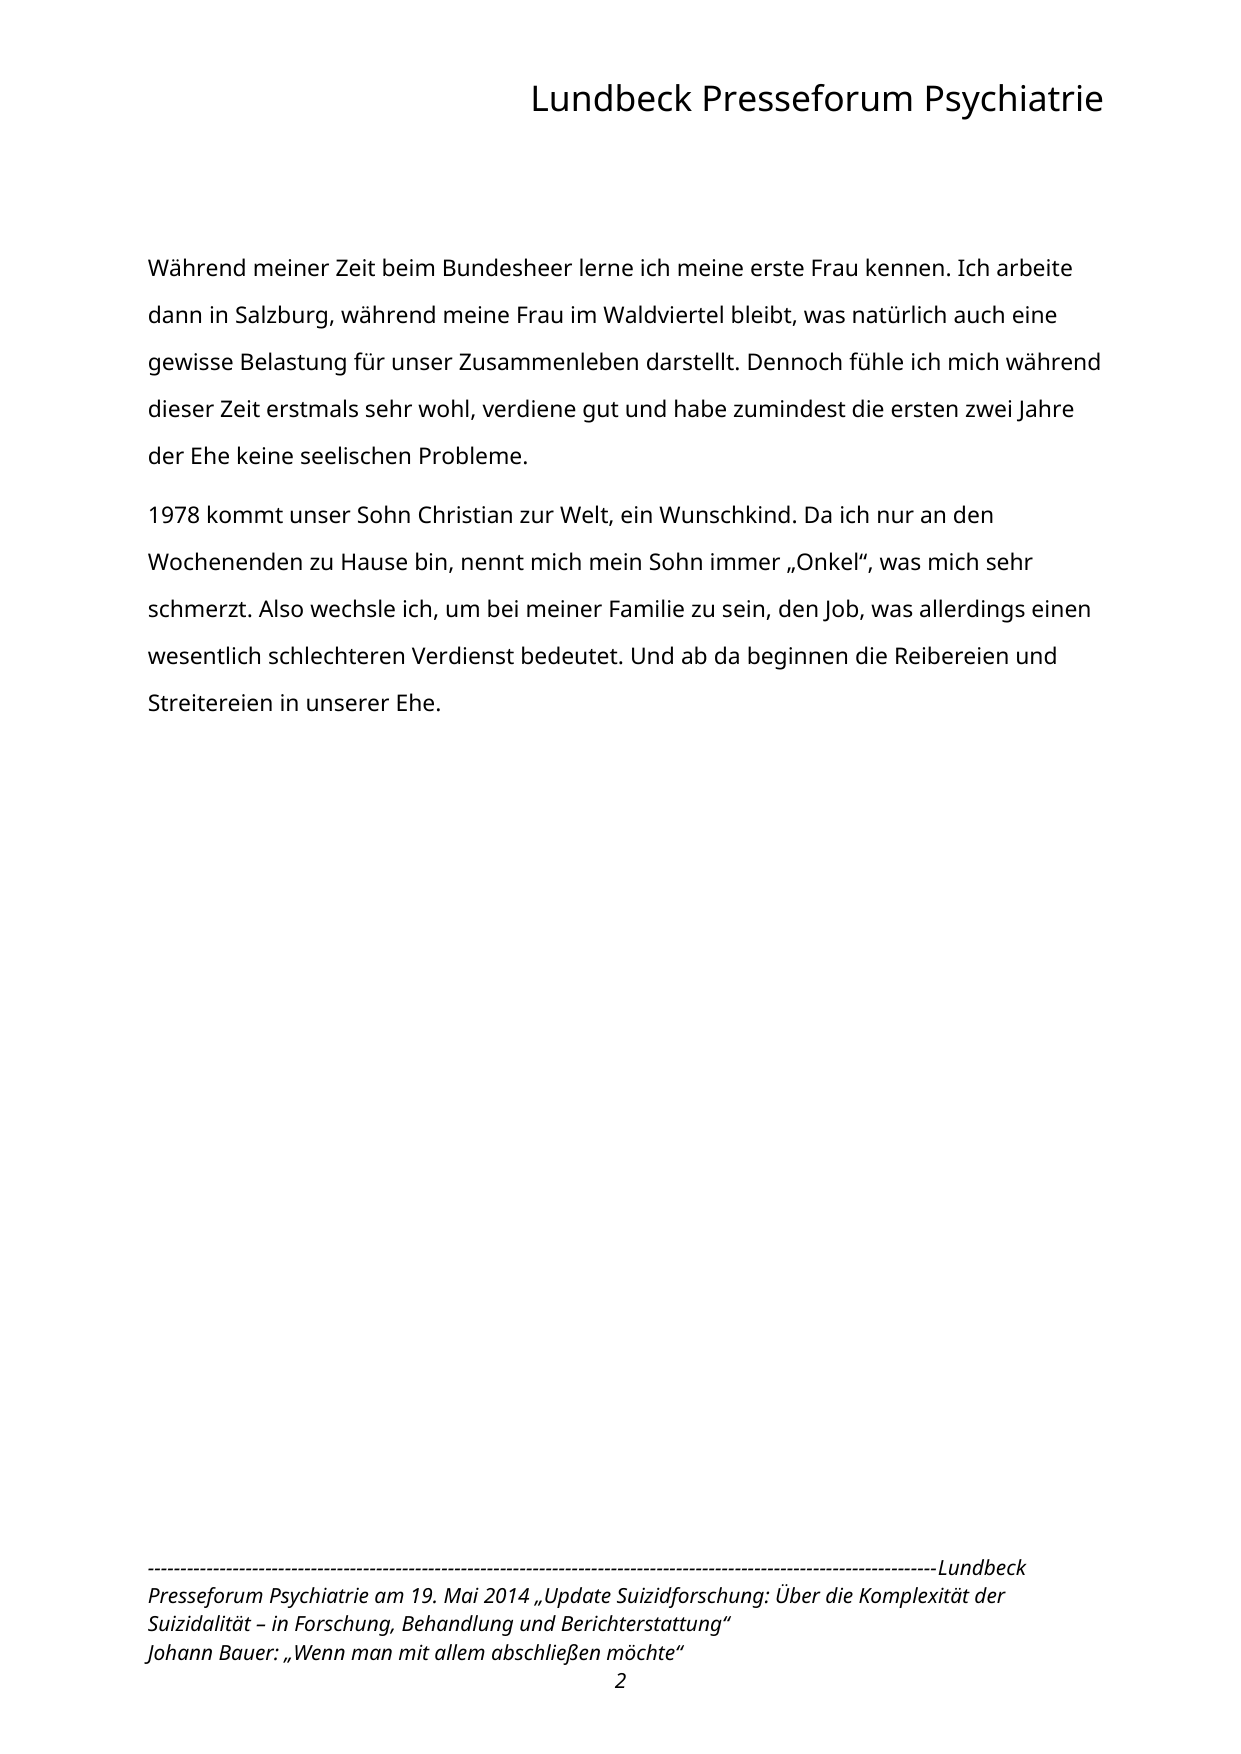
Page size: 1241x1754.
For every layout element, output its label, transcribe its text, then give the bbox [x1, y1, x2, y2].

text 1978 kommt unser Sohn Christian zur Welt, ein Wunschkind. Da ich nur an den Wochenenden zu Hause bin, nennt mich mein Sohn immer „Onkel“, was mich sehr schmerzt. Also wechsle ich, um bei meiner Familie zu sein, den Job, was allerdings einen wesentlich schlechteren Verdienst bedeutet. Und ab da beginnen die Reibereien und Streitereien in unserer Ehe. [148, 499, 1104, 718]
text Während meiner Zeit beim Bundesheer lerne ich meine erste Frau kennen. Ich arbeite dann in Salzburg, während meine Frau im Waldviertel bleibt, was natürlich auch eine gewisse Belastung für unser Zusammenleben darstellt. Dennoch fühle ich mich während dieser Zeit erstmals sehr wohl, verdiene gut und habe zumindest die ersten zwei Jahre der Ehe keine seelischen Probleme. [148, 252, 1104, 471]
